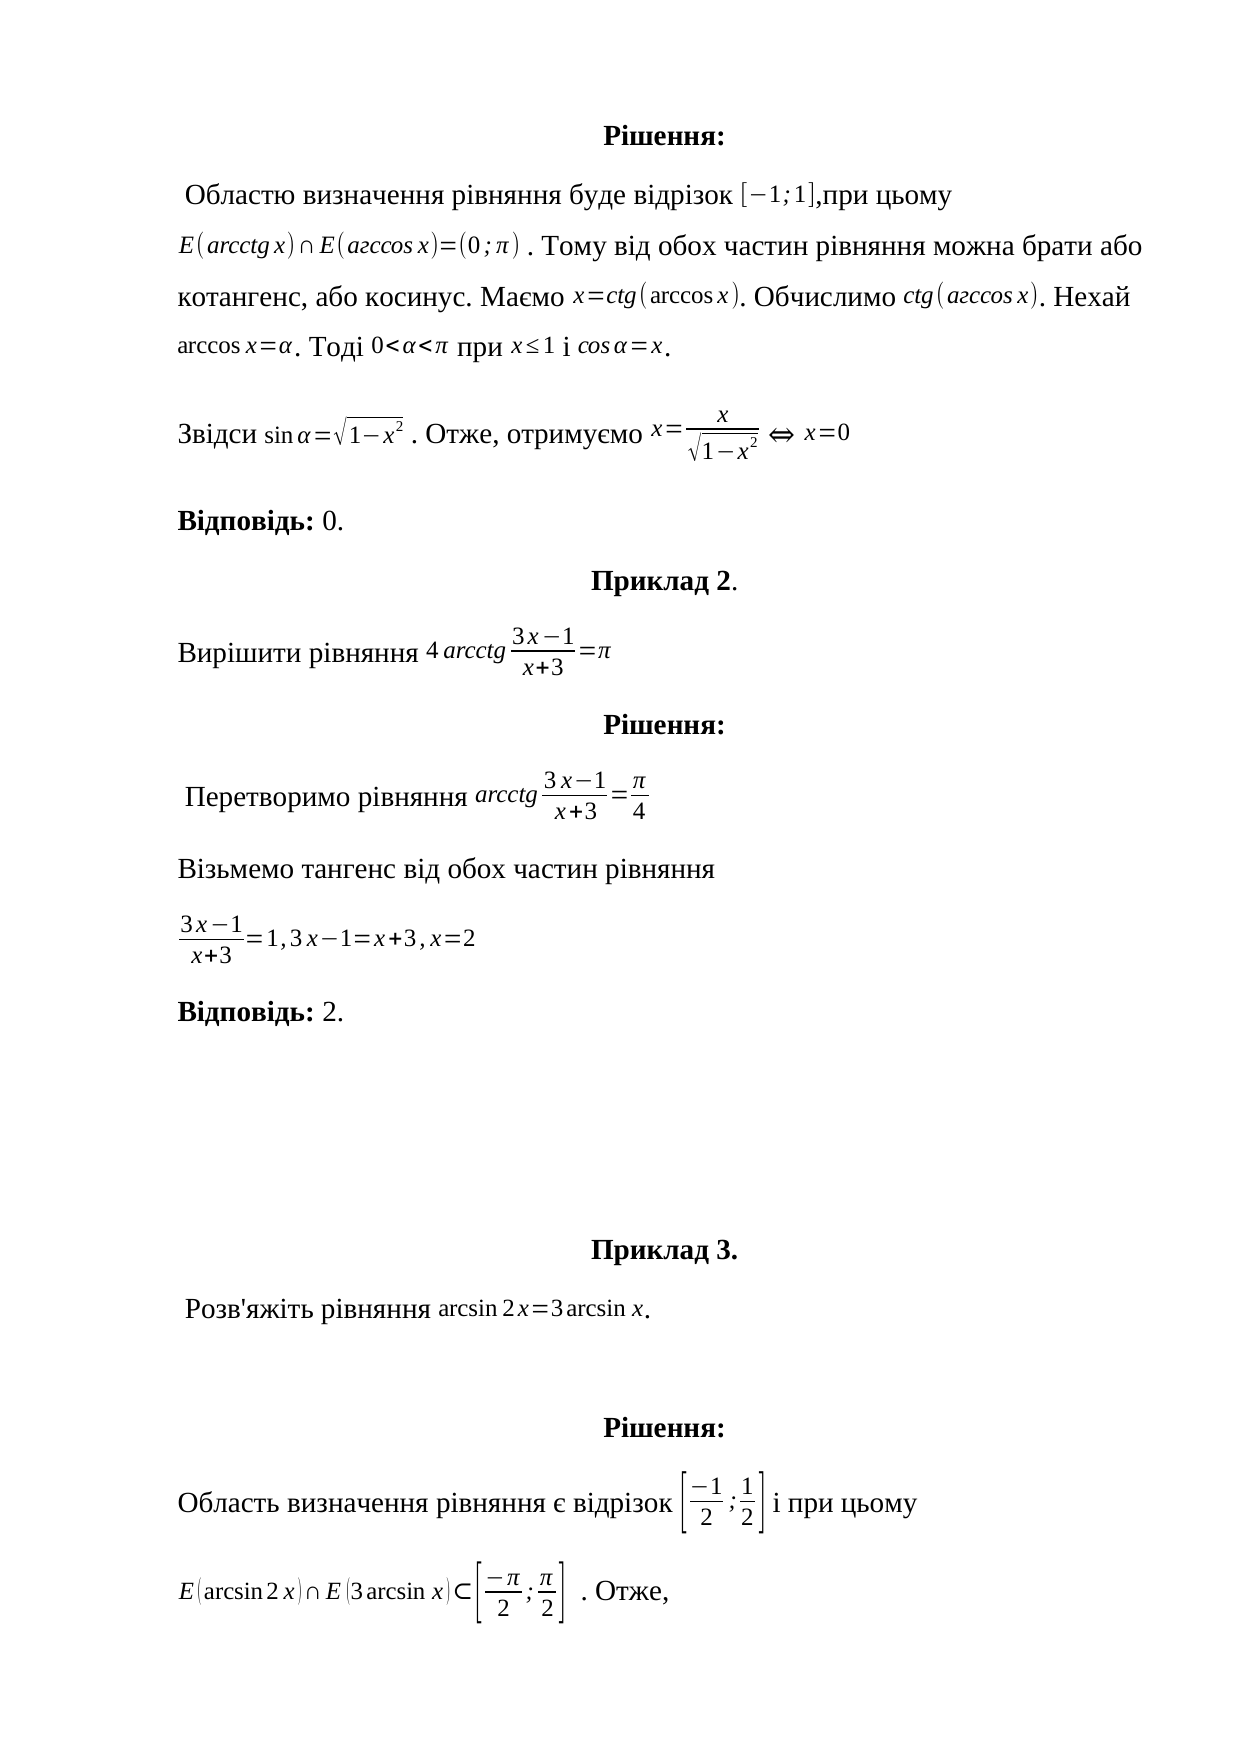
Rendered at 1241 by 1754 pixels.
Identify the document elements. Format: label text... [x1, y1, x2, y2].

text Приклад 2. [177, 563, 1152, 596]
text Відповідь: 0. [177, 503, 1152, 537]
text Звідси . Отже, отримуємо ⇔ [177, 400, 1152, 465]
text Рішення: [177, 707, 1152, 741]
text Вирішити рівняння [177, 622, 1152, 681]
text Відповідь: 2. [177, 994, 1152, 1028]
text Перетворимо рівняння [177, 766, 1152, 825]
text Візьмемо тангенс від обох частин рівняння [177, 851, 1152, 885]
text . Отже, [177, 1560, 1152, 1625]
text Розв'яжіть рівняння . [177, 1291, 1152, 1325]
text Рішення: [177, 118, 1152, 152]
text Рішення: [177, 1410, 1152, 1444]
text Область визначення рівняння є відрізок і при цьому [177, 1469, 1152, 1534]
text Приклад 3. [177, 1232, 1152, 1266]
text Областю визначення рівняння буде відрізок ,при цьому . Тому від обох частин рівняння можна брати або котангенс, або косинус. Маємо . Обчислимо . Нехай . Тоді при і . [177, 177, 1152, 362]
